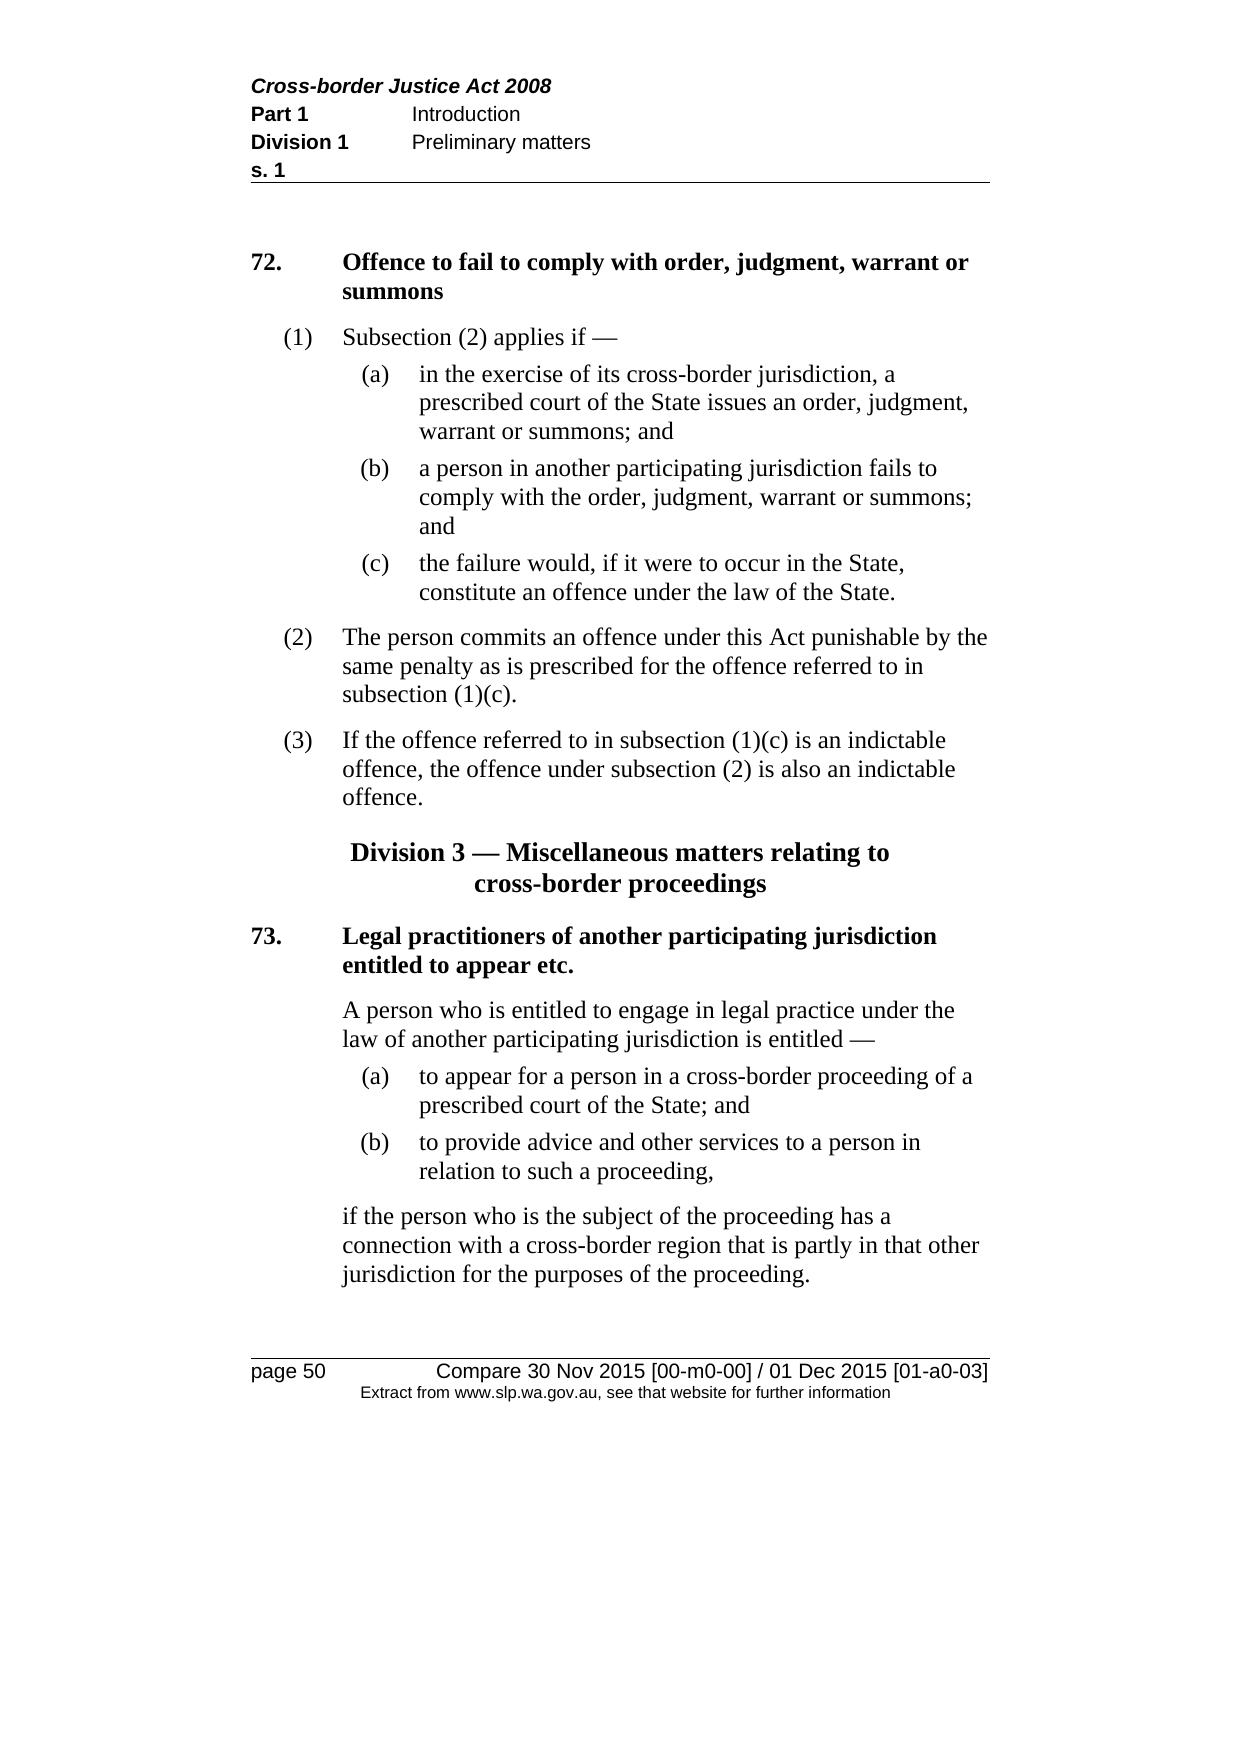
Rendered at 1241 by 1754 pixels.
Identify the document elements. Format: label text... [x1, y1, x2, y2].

text A person who is entitled to engage in legal practice under the law of another participating jurisdiction is entitled — [251, 996, 990, 1053]
text (b) to provide advice and other services to a person in relation to such a proceeding, [251, 1127, 990, 1185]
text (a) to appear for a person in a cross-border proceeding of a prescribed court of the State; and [251, 1061, 990, 1119]
subtitle Division 3 — Miscellaneous matters relating to cross-border proceedings [251, 836, 990, 898]
text (a) in the exercise of its cross-border jurisdiction, a prescribed court of the State issues an order, judgment, warrant or summons; and [251, 359, 990, 445]
text (1) Subsection (2) applies if — [251, 322, 990, 350]
text (3) If the offence referred to in subsection (1)(c) is an indictable offence, the offence under subsection (2) is also an indictable offence. [251, 725, 990, 811]
subtitle 72. Offence to fail to comply with order, judgment, warrant or summons [251, 247, 990, 305]
text (2) The person commits an offence under this Act punishable by the same penalty as is prescribed for the offence referred to in subsection (1)(c). [251, 622, 990, 708]
subtitle 73. Legal practitioners of another participating jurisdiction entitled to appear etc. [251, 921, 990, 979]
text (c) the failure would, if it were to occur in the State, constitute an offence under the law of the State. [251, 548, 990, 605]
text if the person who is the subject of the proceeding has a connection with a cross-border region that is partly in that other jurisdiction for the purposes of the proceeding. [251, 1201, 990, 1288]
text (b) a person in another participating jurisdiction fails to comply with the order, judgment, warrant or summons; and [251, 453, 990, 539]
